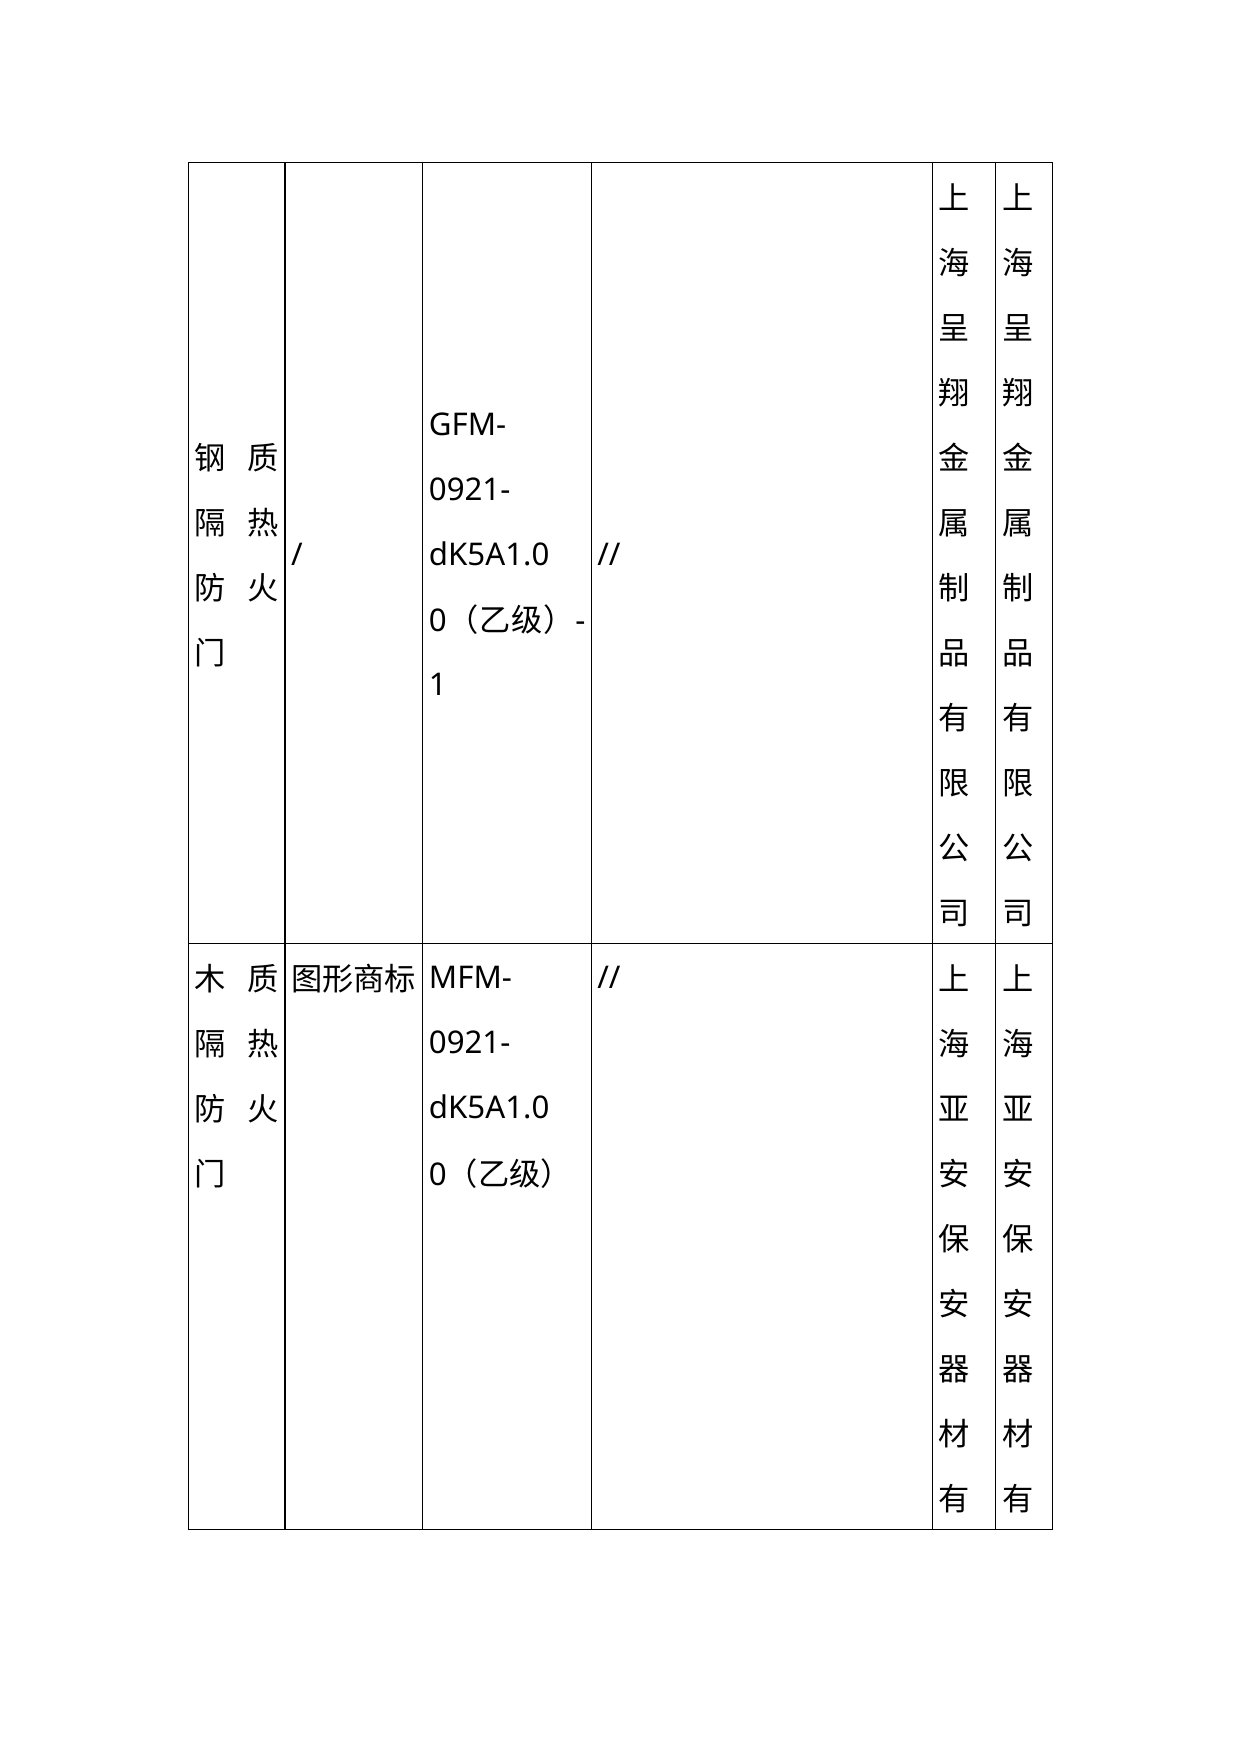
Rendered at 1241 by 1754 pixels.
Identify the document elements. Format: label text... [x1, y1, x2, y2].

table_cell GFM-0921-dK5A1.00（乙级）-1 [423, 163, 591, 943]
table_cell 上海亚安保安器材有限公司 [933, 944, 995, 1529]
table_cell 上海亚安保安器材有限公司 [996, 944, 1052, 1529]
table_cell 上海呈翔金属制品有限公司 [933, 163, 995, 943]
table_cell // [592, 944, 932, 1529]
table_cell 钢质隔热防火门 [189, 163, 284, 943]
table_cell 上海呈翔金属制品有限公司 [996, 163, 1052, 943]
table_cell / [286, 163, 422, 943]
table_cell 图形商标 [286, 944, 422, 1529]
table_cell 木质隔热防火门 [189, 944, 284, 1529]
table_cell // [592, 163, 932, 943]
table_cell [423, 944, 591, 1529]
